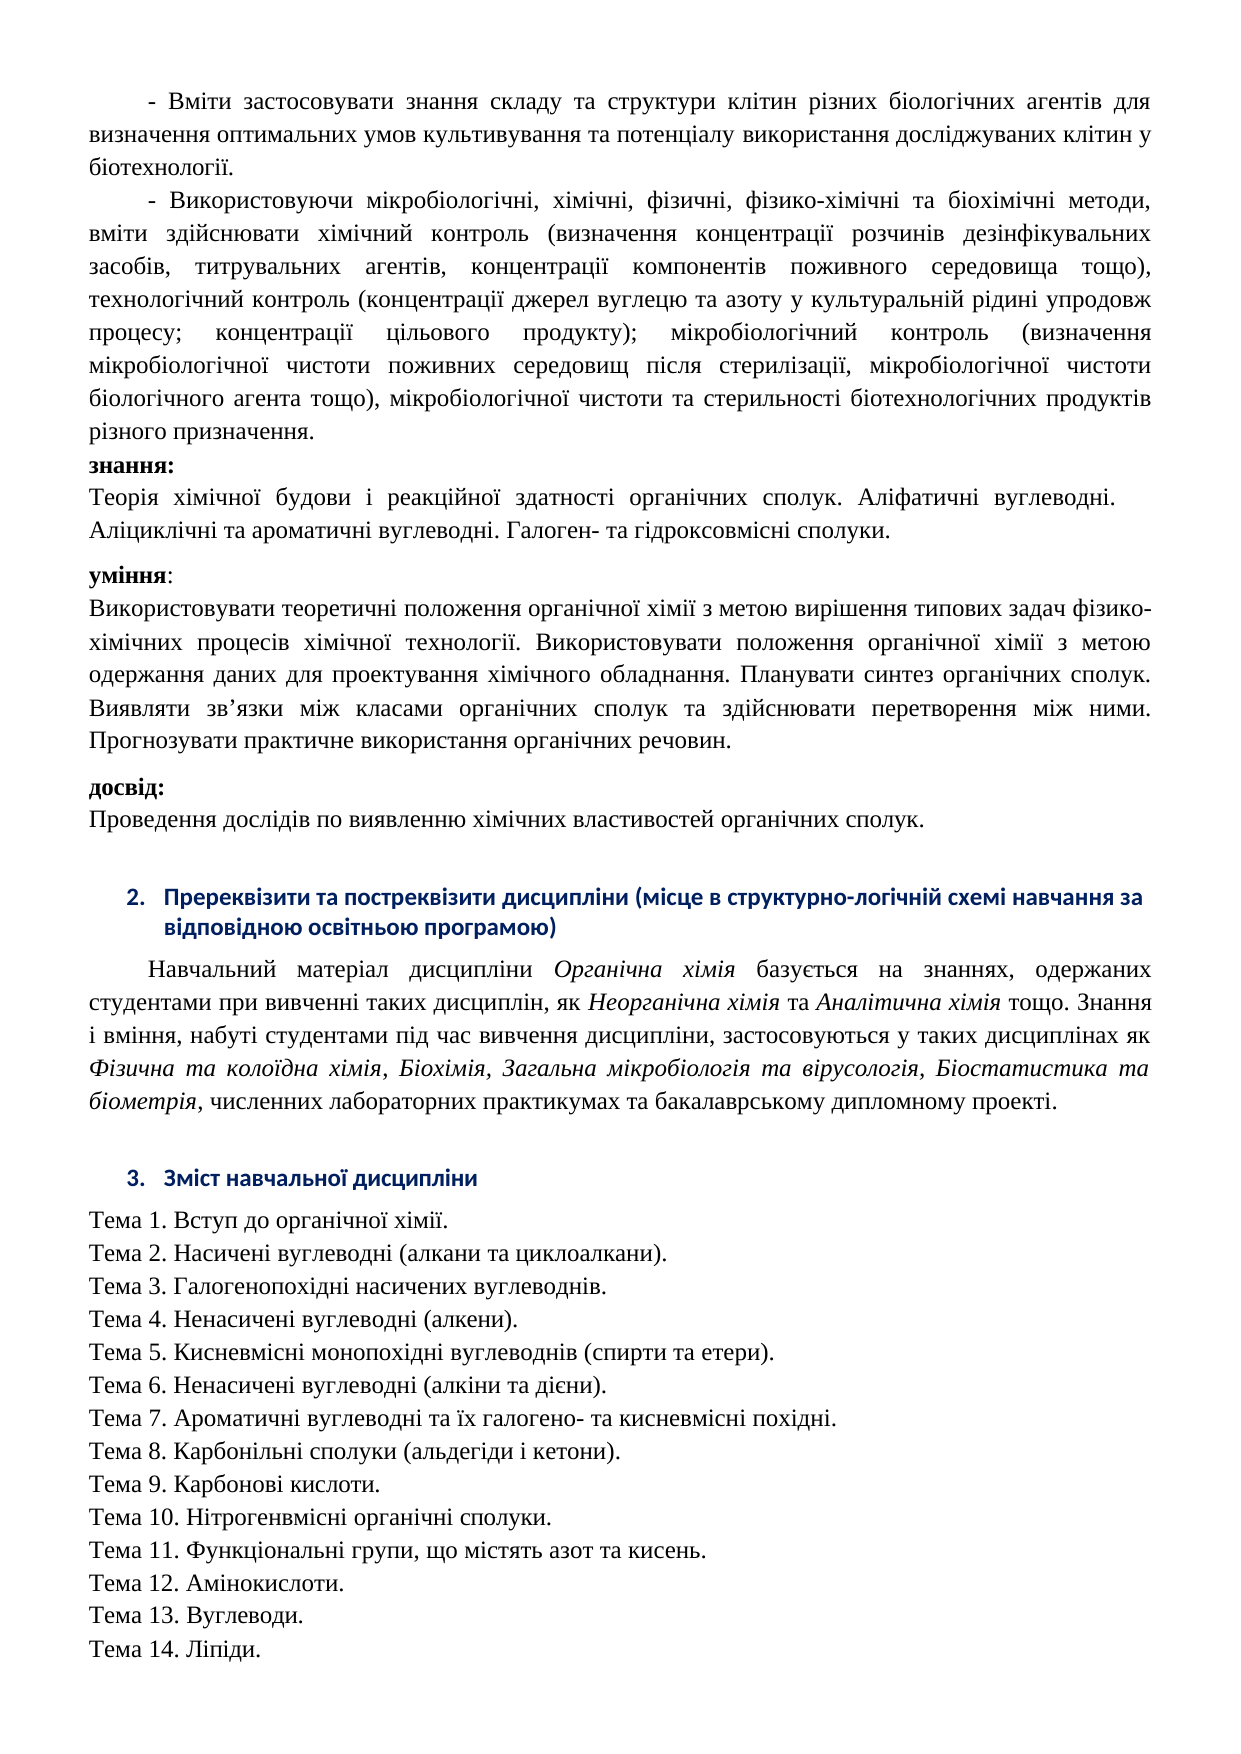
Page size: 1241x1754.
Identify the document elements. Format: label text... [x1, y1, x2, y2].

text Тема 7. Ароматичні вуглеводні та їх галогено- та кисневмісні похідні. Тема 8. Карбонільні сполуки (альдегіди і кетони). [89, 1403, 883, 1465]
subtitle досвід: [89, 772, 1176, 800]
text Тема 5. Кисневмісні монопохідні вуглеводнів (спирти та етери). Тема 6. Ненасичені вуглеводні (алкіни та дієни). [89, 1337, 822, 1399]
list Використовуючи мікробіологічні, хімічні, фізичні, фізико-хімічні та біохімічні методи, вміти здійснювати хімічний контроль (визначення концентрації розчинів дезінфікувальних засобів, титрувальних агентів, концентрації компонентів поживного середовища тощо), технологічний контроль (концентрації джерел вуглецю та азоту у культуральній рідині упродовж процесу; концентрації цільового продукту); мікробіологічний контроль (визначення мікробіологічної чистоти поживних середовищ після стерилізації, мікробіологічної чистоти біологічного агента тощо), мікробіологічної чистоти та стерильності біотехнологічних продуктів різного призначення. [89, 185, 1152, 445]
text Тема 13. Вуглеводи. [89, 1601, 1176, 1630]
text Навчальний матеріал дисципліни Органічна хімія базується на знаннях, одержаних студентами при вивченні таких дисциплін, як Неорганічна хімія та Аналітична хімія тощо. Знання і вміння, набуті студентами під час вивчення дисципліни, застосовуються у таких дисциплінах як Фізична та колоїдна хімія, Біохімія, Загальна мікробіологія та вірусологія, Біостатистика та біометрія, численних лабораторних практикумах та бакалаврському дипломному проекті. [89, 954, 1152, 1115]
text Проведення дослідів по виявленню хімічних властивостей органічних сполук. [89, 804, 1176, 833]
text Теорія хімічної будови і реакційної здатності органічних сполук. Аліфатичні вуглеводні. Аліциклічні та ароматичні вуглеводні. Галоген- та гідроксовмісні сполуки. [89, 482, 1176, 544]
text Тема 10. Нітрогенвмісні органічні сполуки. [89, 1502, 1176, 1531]
subtitle Пререквізити та постреквізити дисципліни (місце в структурно-логічній схемі навчання за відповідною освітньою програмою) [126, 881, 1143, 942]
subtitle Зміст навчальної дисципліни [126, 1162, 1176, 1193]
subtitle уміння: [89, 561, 1176, 589]
text Тема 9. Карбонові кислоти. [89, 1469, 1176, 1498]
text Використовувати теоретичні положення органічної хімії з метою вирішення типових задач фізико- хімічних процесів хімічної технології. Використовувати положення органічної хімії з метою одержання даних для проектування хімічного обладнання. Планувати синтез органічних сполук. Виявляти зв’язки між класами органічних сполук та здійснювати перетворення між ними. Прогнозувати практичне використання органічних речовин. [89, 593, 1152, 754]
text Тема 4. Ненасичені вуглеводні (алкени). [89, 1304, 1176, 1333]
text Тема 2. Насичені вуглеводні (алкани та циклоалкани). Тема 3. Галогенопохідні насичених вуглеводнів. [89, 1238, 714, 1300]
text Тема 14. Ліпіди. [89, 1634, 1176, 1663]
subtitle знання: [89, 450, 1176, 478]
text Тема 11. Функціональні групи, що містять азот та кисень. Тема 12. Амінокислоти. [89, 1535, 714, 1597]
text Тема 1. Вступ до органічної хімії. [89, 1205, 1176, 1234]
list Вміти застосовувати знання складу та структури клітин різних біологічних агентів для визначення оптимальних умов культивування та потенціалу використання досліджуваних клітин у біотехнології. [89, 86, 1152, 181]
